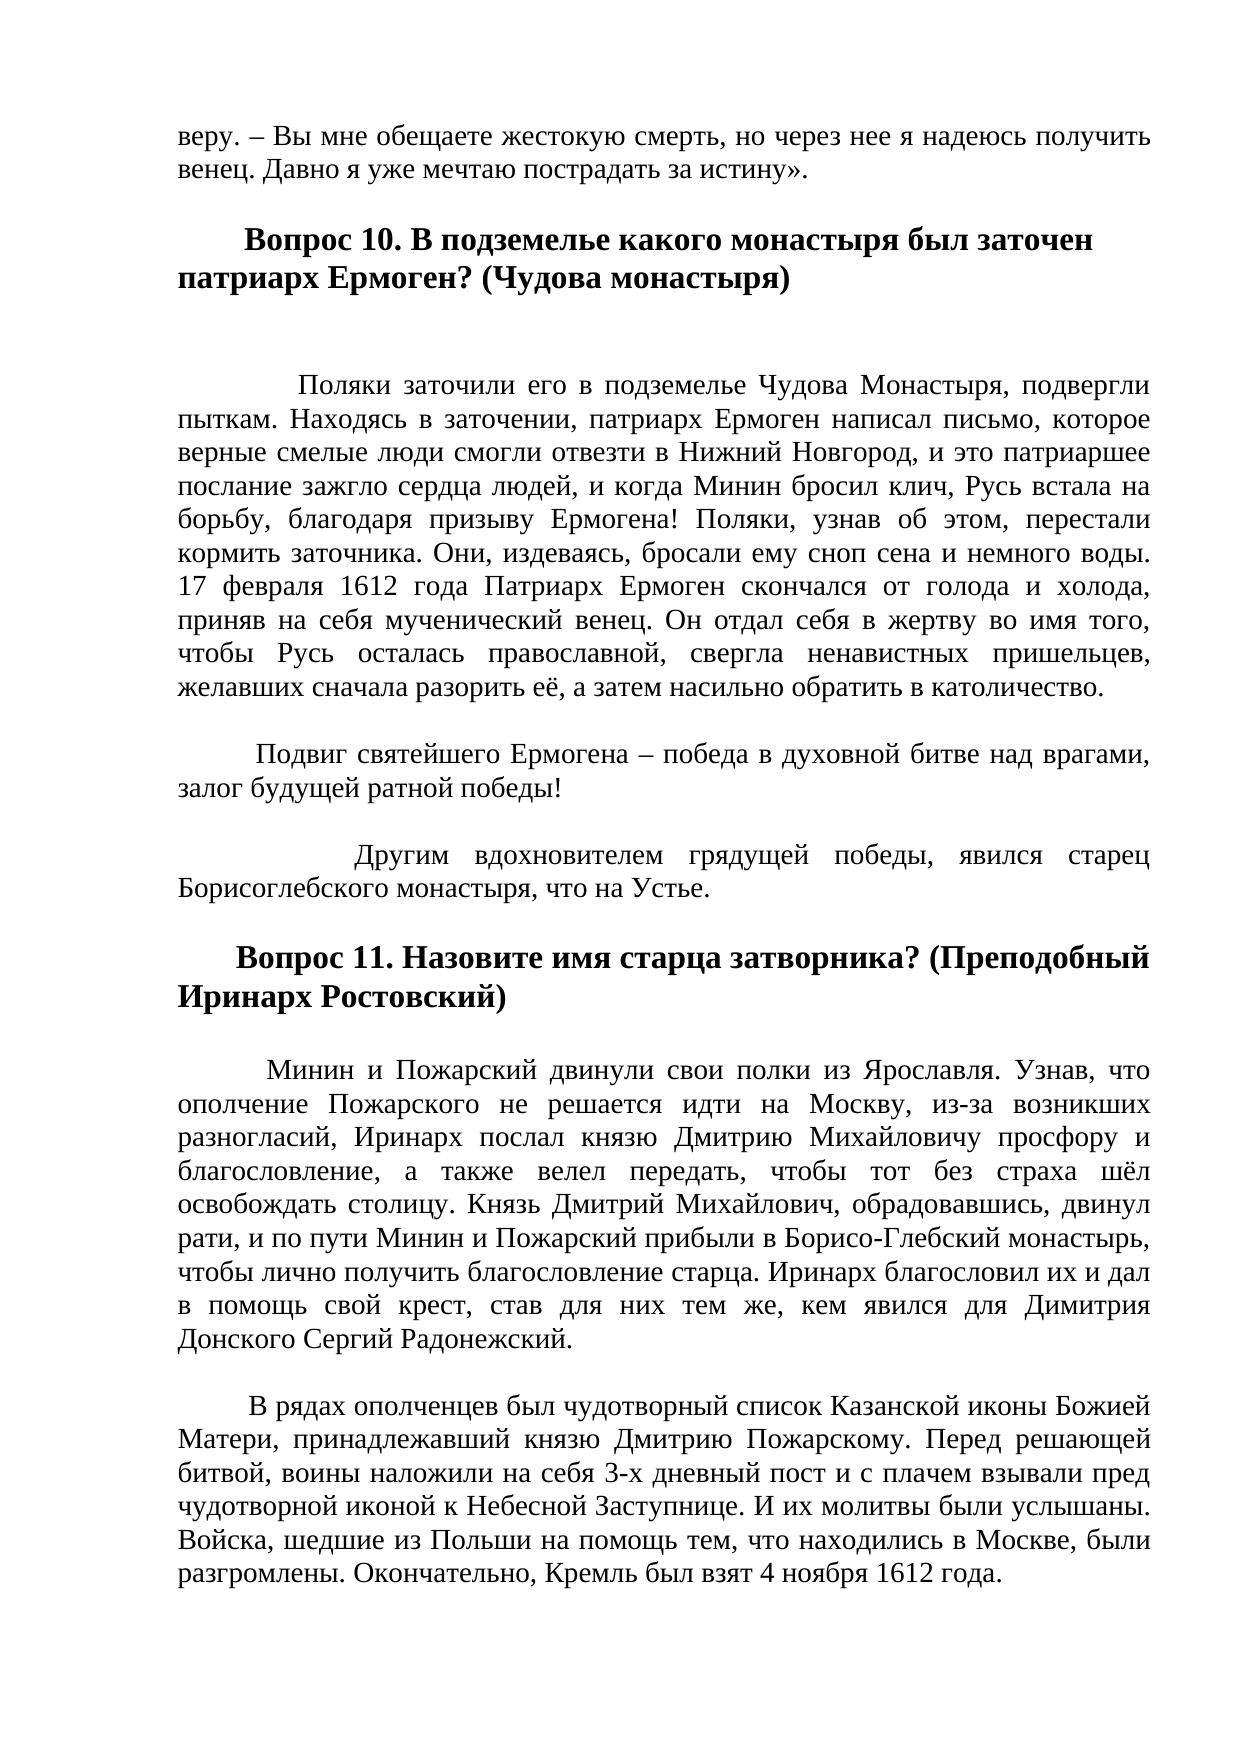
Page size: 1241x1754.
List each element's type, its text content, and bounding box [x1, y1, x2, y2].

text Вопрос 10. В подземелье какого монастыря был заточен патриарх Ермоген? (Чудова монастыря) [177, 219, 1152, 295]
text Подвиг святейшего Ермогена – победа в духовной битве над врагами, залог будущей ратной победы! [177, 736, 1152, 803]
text В рядах ополченцев был чудотворный список Казанской иконы Божией Матери, принадлежавший князю Дмитрию Пожарскому. Перед решающей битвой, воины наложили на себя 3-х дневный пост и с плачем взывали пред чудотворной иконой к Небесной Заступнице. И их молитвы были услышаны. Войска, шедшие из Польши на помощь тем, что находились в Москве, были разгромлены. Окончательно, Кремль был взят 4 ноября 1612 года. [177, 1388, 1152, 1589]
text Минин и Пожарский двинули свои полки из Ярославля. Узнав, что ополчение Пожарского не решается идти на Москву, из-за возникших разногласий, Иринарх послал князю Дмитрию Михайловичу просфору и благословление, а также велел передать, чтобы тот без страха шёл освобождать столицу. Князь Дмитрий Михайлович, обрадовавшись, двинул рати, и по пути Минин и Пожарский прибыли в Борисо-Глебский монастырь, чтобы лично получить благословление старца. Иринарх благословил их и дал в помощь свой крест, став для них тем же, кем явился для Димитрия Донского Сергий Радонежский. [177, 1052, 1152, 1354]
text Другим вдохновителем грядущей победы, явился старец Борисоглебского монастыря, что на Устье. [177, 837, 1152, 904]
text Вопрос 11. Назовите имя старца затворника? (Преподобный Иринарх Ростовский) [177, 937, 1152, 1014]
text Поляки заточили его в подземелье Чудова Монастыря, подвергли пыткам. Находясь в заточении, патриарх Ермоген написал письмо, которое верные смелые люди смогли отвезти в Нижний Новгород, и это патриаршее послание зажгло сердца людей, и когда Минин бросил клич, Русь встала на борьбу, благодаря призыву Ермогена! Поляки, узнав об этом, перестали кормить заточника. Они, издеваясь, бросали ему сноп сена и немного воды. 17 февраля 1612 года Патриарх Ермоген скончался от голода и холода, приняв на себя мученический венец. Он отдал себя в жертву во имя того, чтобы Русь осталась православной, свергла ненавистных пришельцев, желавших сначала разорить её, а затем насильно обратить в католичество. [177, 367, 1152, 703]
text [177, 118, 1152, 185]
